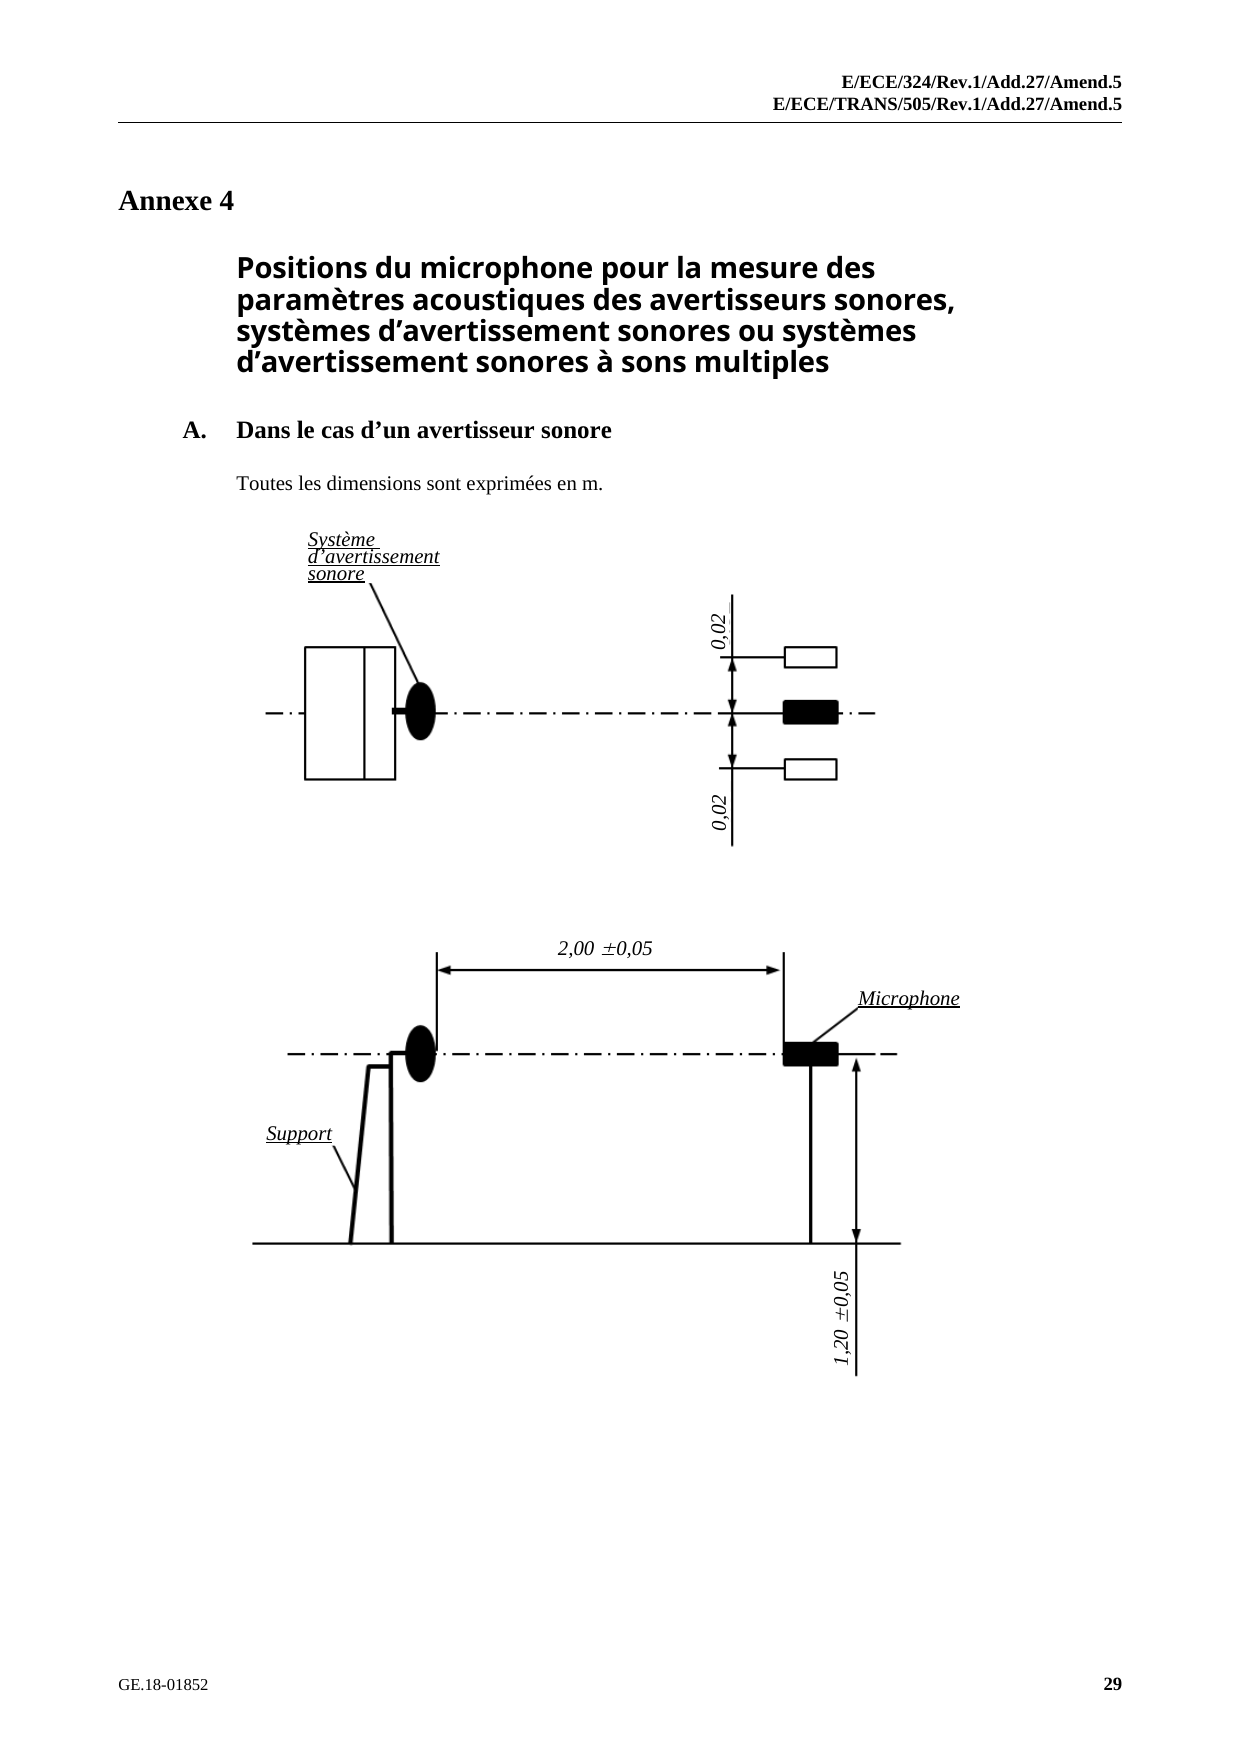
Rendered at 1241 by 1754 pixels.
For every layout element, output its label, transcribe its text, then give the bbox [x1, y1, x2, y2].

text A. Dans le cas d’un avertisseur sonore [118, 416, 1004, 444]
text Annexe 4 [118, 185, 1004, 216]
text Positions du microphone pour la mesure des paramètres acoustiques des avertisseurs sonores, systèmes d’avertissement sonores ou systèmes d’avertissement sonores à sons multiples [118, 254, 1004, 379]
text Toutes les dimensions sont exprimées en m. [236, 469, 1004, 494]
picture [236, 507, 998, 1395]
